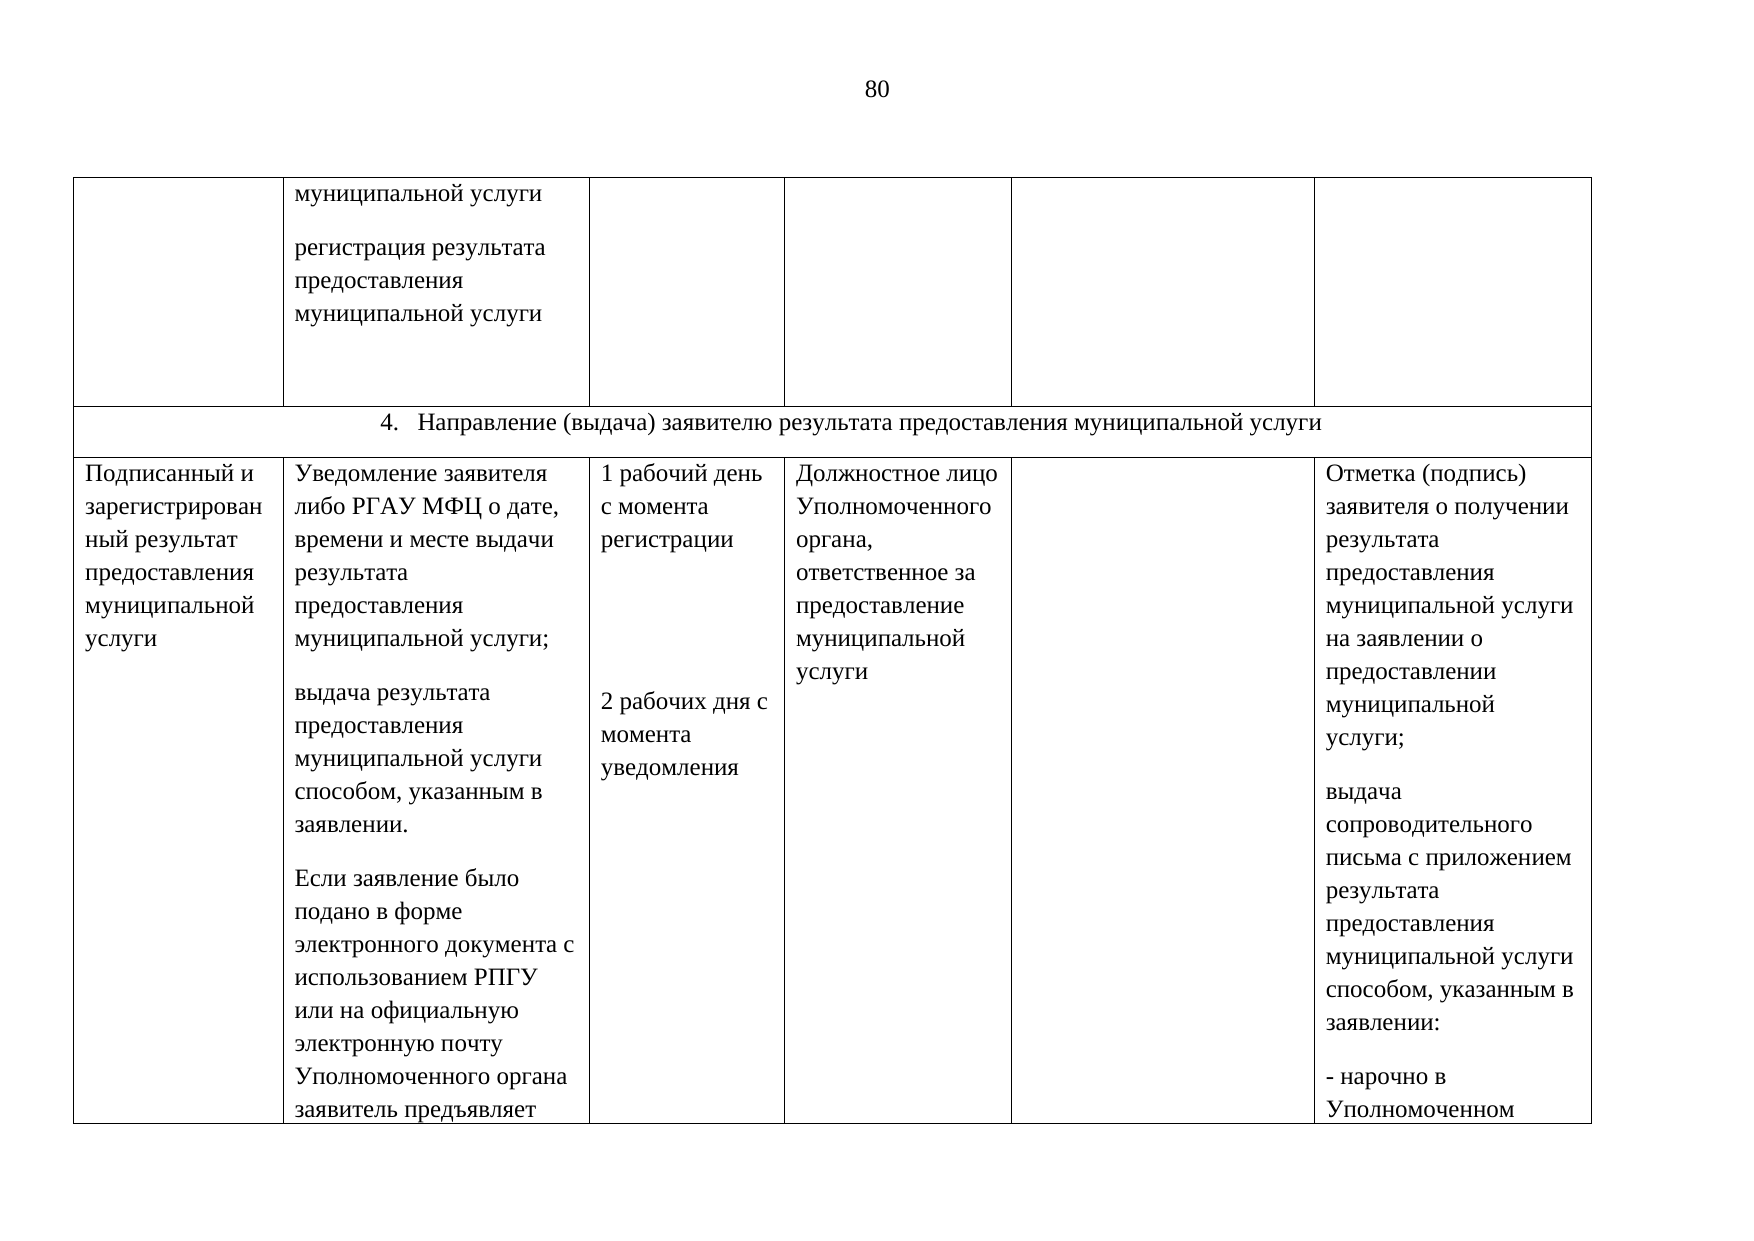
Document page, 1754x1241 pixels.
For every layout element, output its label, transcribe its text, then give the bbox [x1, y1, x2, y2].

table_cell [785, 178, 1011, 406]
table_cell [1012, 458, 1314, 1123]
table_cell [590, 458, 784, 1123]
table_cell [590, 178, 784, 406]
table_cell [1012, 178, 1314, 406]
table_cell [785, 458, 1011, 1123]
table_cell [1315, 458, 1591, 1123]
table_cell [284, 458, 589, 1123]
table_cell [74, 458, 283, 1123]
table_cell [284, 178, 589, 406]
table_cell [74, 178, 283, 406]
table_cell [1315, 178, 1591, 406]
table_cell Направление (выдача) заявителю результата предоставления муниципальной услуги [74, 407, 1591, 457]
